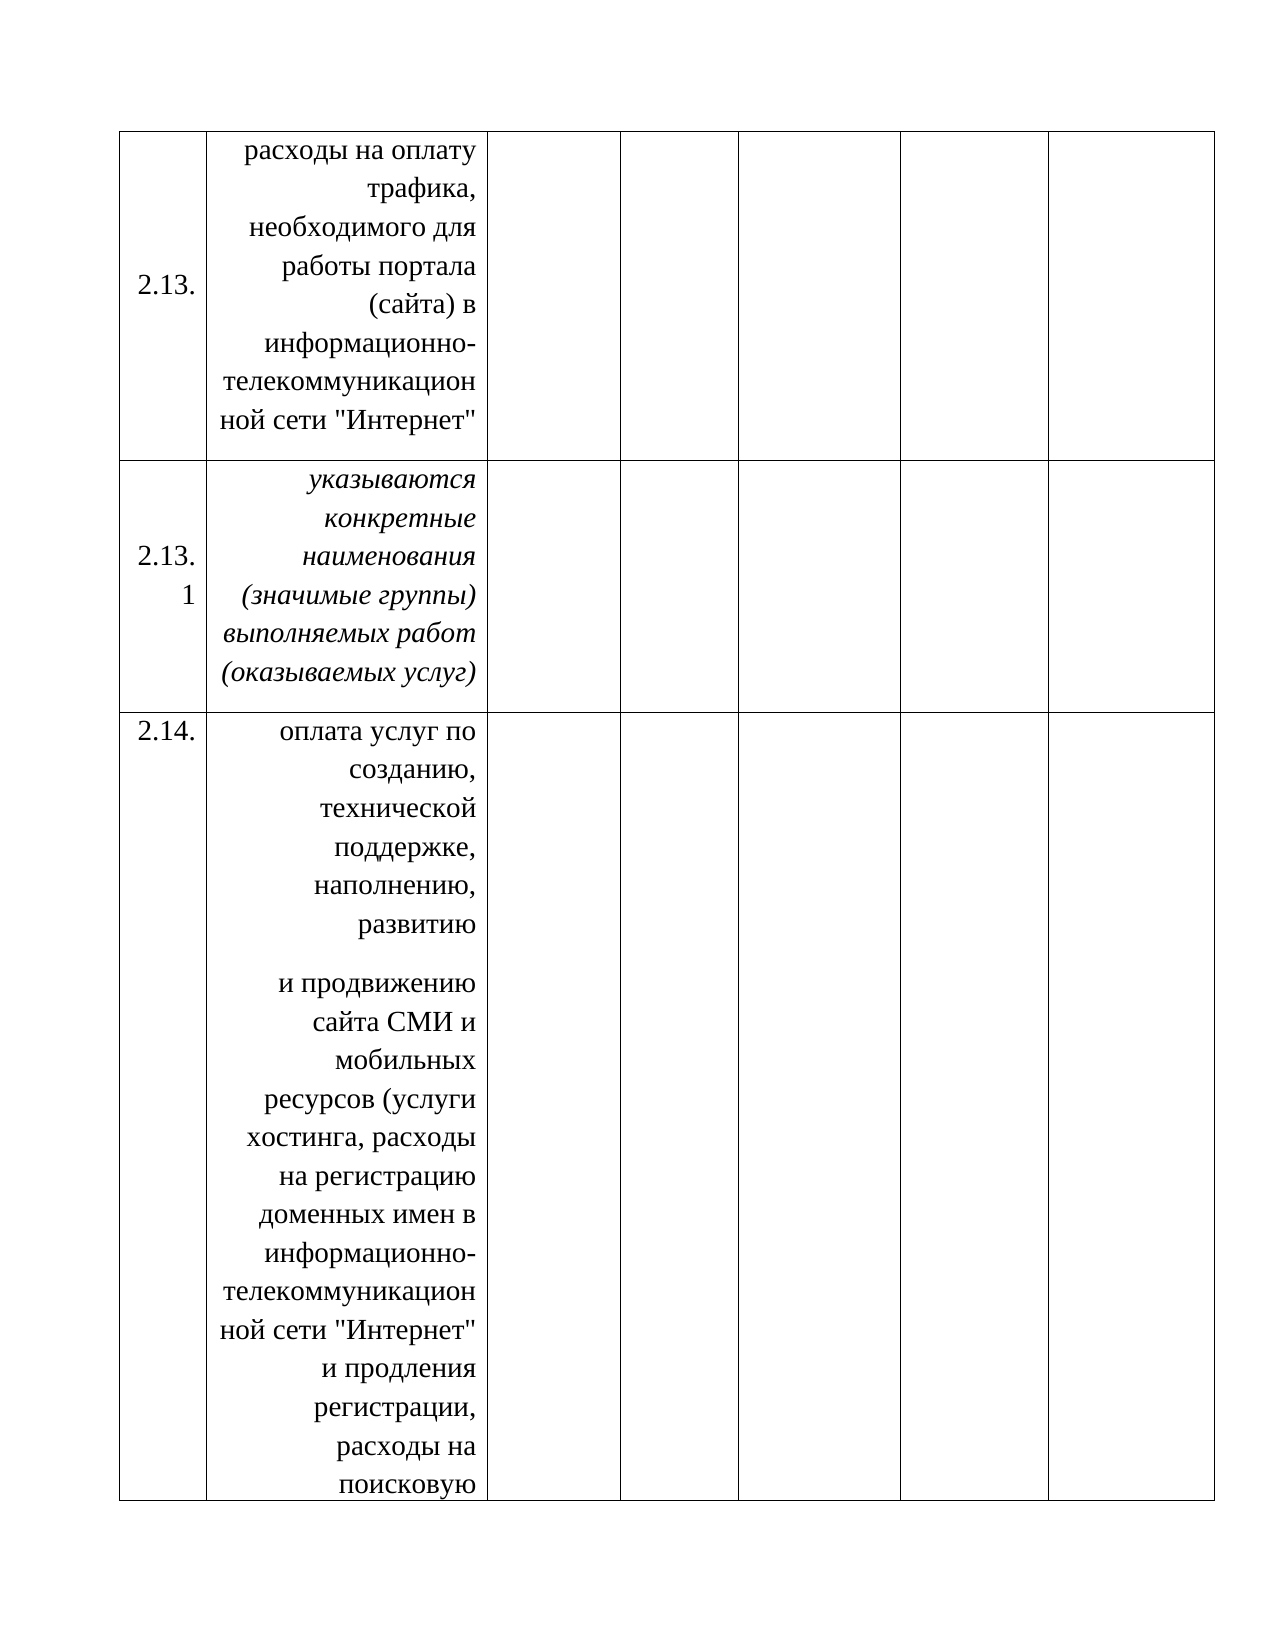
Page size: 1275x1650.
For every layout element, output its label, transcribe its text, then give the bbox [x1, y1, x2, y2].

table_cell [739, 132, 900, 460]
table_cell [621, 461, 738, 712]
table_cell 2.14. [120, 713, 206, 1500]
table_cell 2.13. [120, 132, 206, 460]
table_cell [901, 132, 1048, 460]
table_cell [207, 713, 487, 1500]
table_cell [739, 713, 900, 1500]
table_cell [739, 461, 900, 712]
table_cell [901, 713, 1048, 1500]
table_cell расходы на оплату трафика, необходимого для работы портала (сайта) в информационно-телекоммуникационной сети "Интернет" [207, 132, 487, 460]
table_cell [621, 713, 738, 1500]
table_cell [1049, 461, 1214, 712]
table_cell [488, 713, 620, 1500]
table_cell [488, 132, 620, 460]
table_cell [1049, 132, 1214, 460]
table_cell 2.13.1 [120, 461, 206, 712]
table_cell [488, 461, 620, 712]
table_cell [207, 461, 487, 712]
table_cell [901, 461, 1048, 712]
table_cell [621, 132, 738, 460]
table_cell [1049, 713, 1214, 1500]
